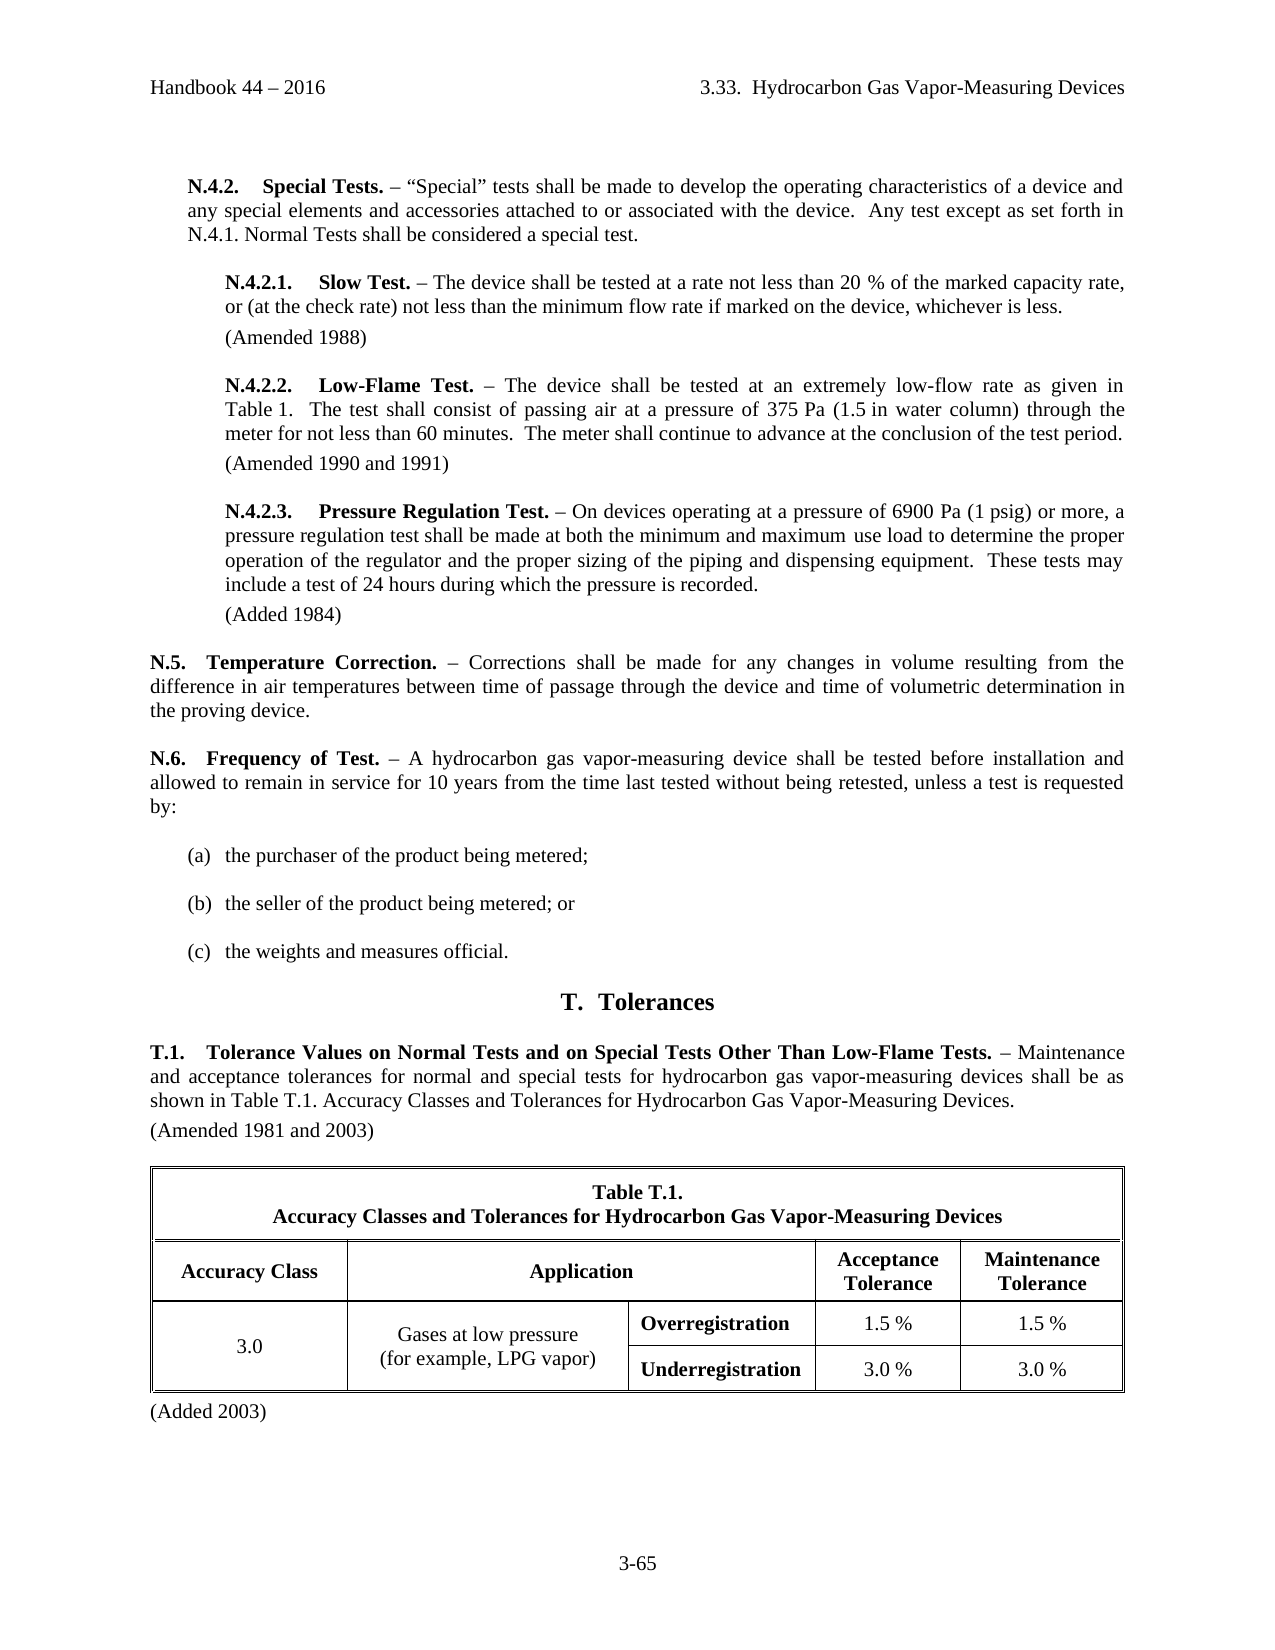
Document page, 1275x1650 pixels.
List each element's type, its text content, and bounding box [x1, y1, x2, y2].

table_cell Underregistration [629, 1346, 815, 1390]
table_cell Acceptance Tolerance [816, 1242, 960, 1300]
text (b) the seller of the product being metered; or [187, 891, 1125, 915]
table_cell Accuracy Class [151, 1239, 347, 1300]
text (c) the weights and measures official. [187, 939, 1125, 963]
text N.4.2. Special Tests. – “Special” tests shall be made to develop the operating characteristics of a device and any special elements and accessories attached to or associated with the device. Any test except as set forth in N.4.1. Normal Tests shall be considered a special test. [187, 174, 1125, 246]
table_cell 3.0 % [961, 1346, 1122, 1390]
table_cell 1.5 % [961, 1302, 1122, 1344]
table_cell Overregistration [629, 1302, 815, 1344]
table_cell Gases at low pressure (for example, LPG vapor) [348, 1302, 628, 1390]
table_cell 3.0 % [816, 1346, 960, 1390]
text T.1. Tolerance Values on Normal Tests and on Special Tests Other Than Low-Flame Tests. – Maintenance and acceptance tolerances for normal and special tests for hydrocarbon gas vapor-measuring devices shall be as shown in Table T.1. Accuracy Classes and Tolerances for Hydrocarbon Gas Vapor-Measuring Devices. [150, 1040, 1125, 1112]
table_cell Maintenance Tolerance [961, 1239, 1123, 1300]
text N.4.2.3. Pressure Regulation Test. – On devices operating at a pressure of 6900 Pa (1 psig) or more, a pressure regulation test shall be made at both the minimum and maximum use load to determine the proper operation of the regulator and the proper sizing of the piping and dispensing equipment. These tests may include a test of 24 hours during which the pressure is recorded. [225, 499, 1125, 596]
text N.4.2.2. Low-Flame Test. – The device shall be tested at an extremely low-flow rate as given in Table 1. The test shall consist of passing air at a pressure of 375 Pa (1.5 in water column) through the meter for not less than 60 minutes. The meter shall continue to advance at the conclusion of the test period. [225, 373, 1125, 445]
text (Added 2003) [150, 1399, 1125, 1423]
text (Amended 1990 and 1991) [225, 451, 1125, 475]
table_cell Application [348, 1242, 815, 1300]
text (a) the purchaser of the product being metered; [187, 842, 1125, 867]
text N.5. Temperature Correction. – Corrections shall be made for any changes in volume resulting from the difference in air temperatures between time of passage through the device and time of volumetric determination in the proving device. [150, 650, 1125, 722]
text N.6. Frequency of Test. – A hydrocarbon gas vapor-measuring device shall be tested before installation and allowed to remain in service for 10 years from the time last tested without being retested, unless a test is requested by: [150, 746, 1125, 818]
subtitle T. Tolerances [150, 987, 1125, 1016]
table_header Table T.1. Accuracy Classes and Tolerances for Hydrocarbon Gas Vapor-Measuring Devices [153, 1169, 1122, 1239]
table_cell 1.5 % [816, 1302, 960, 1344]
text (Amended 1988) [225, 325, 1125, 349]
text (Added 1984) [225, 602, 1125, 626]
table_cell 3.0 [153, 1302, 347, 1390]
text (Amended 1981 and 2003) [150, 1118, 1125, 1142]
text N.4.2.1. Slow Test. – The device shall be tested at a rate not less than 20 % of the marked capacity rate, or (at the check rate) not less than the minimum flow rate if marked on the device, whichever is less. [225, 270, 1125, 318]
